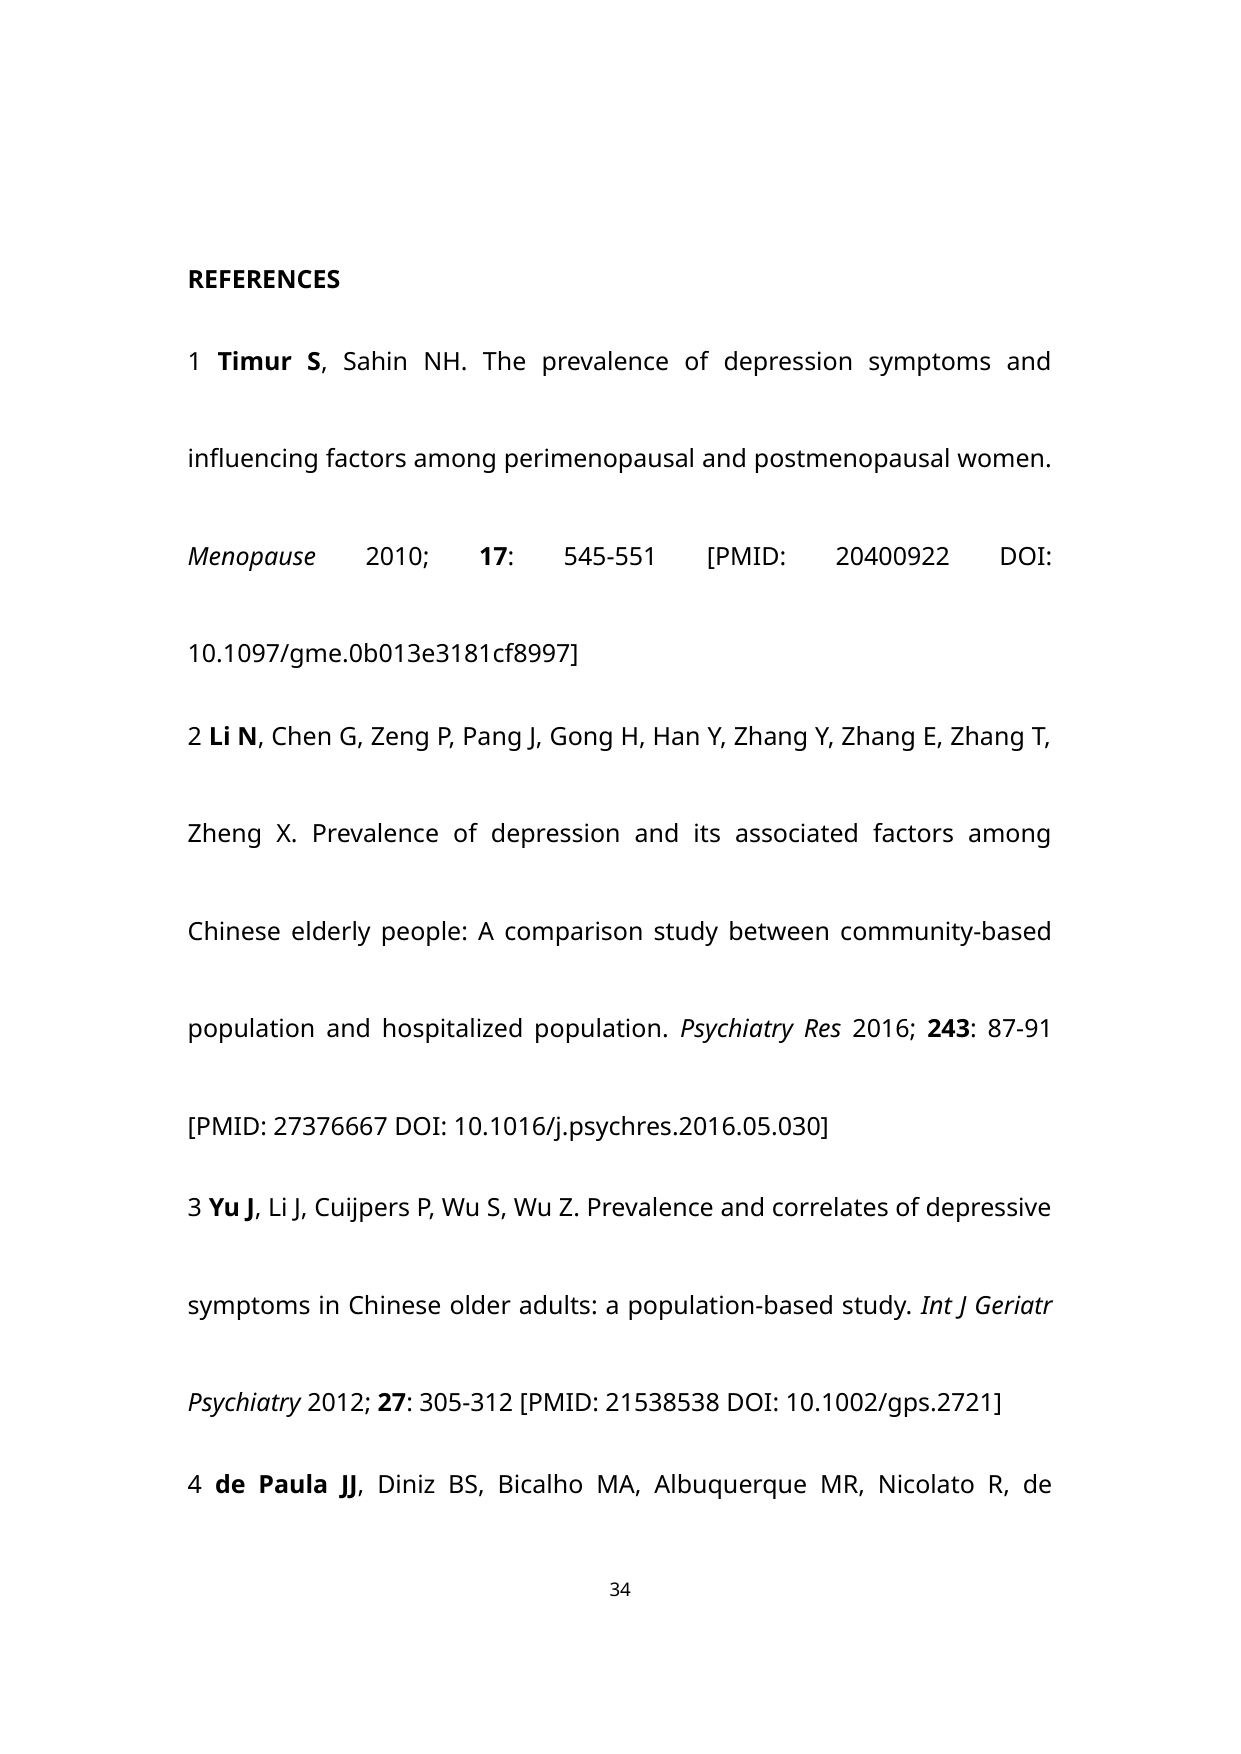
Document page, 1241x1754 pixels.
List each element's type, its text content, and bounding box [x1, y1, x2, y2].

text 2 Li N, Chen G, Zeng P, Pang J, Gong H, Han Y, Zhang Y, Zhang E, Zhang T, Zheng X. Prevalence of depression and its associated factors among Chinese elderly people: A comparison study between community-based population and hospitalized population. Psychiatry Res 2016; 243: 87-91 [PMID: 27376667 DOI: 10.1016/j.psychres.2016.05.030] [187, 703, 1053, 1158]
text 1 Timur S, Sahin NH. The prevalence of depression symptoms and influencing factors among perimenopausal and postmenopausal women. Menopause 2010; 17: 545-551 [PMID: 20400922 DOI: 10.1097/gme.0b013e3181cf8997] [187, 328, 1053, 686]
subtitle References [187, 246, 1053, 311]
text 3 Yu J, Li J, Cuijpers P, Wu S, Wu Z. Prevalence and correlates of depressive symptoms in Chinese older adults: a population-based study. Int J Geriatr Psychiatry 2012; 27: 305-312 [PMID: 21538538 DOI: 10.1002/gps.2721] [187, 1175, 1053, 1435]
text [187, 1452, 1053, 1517]
